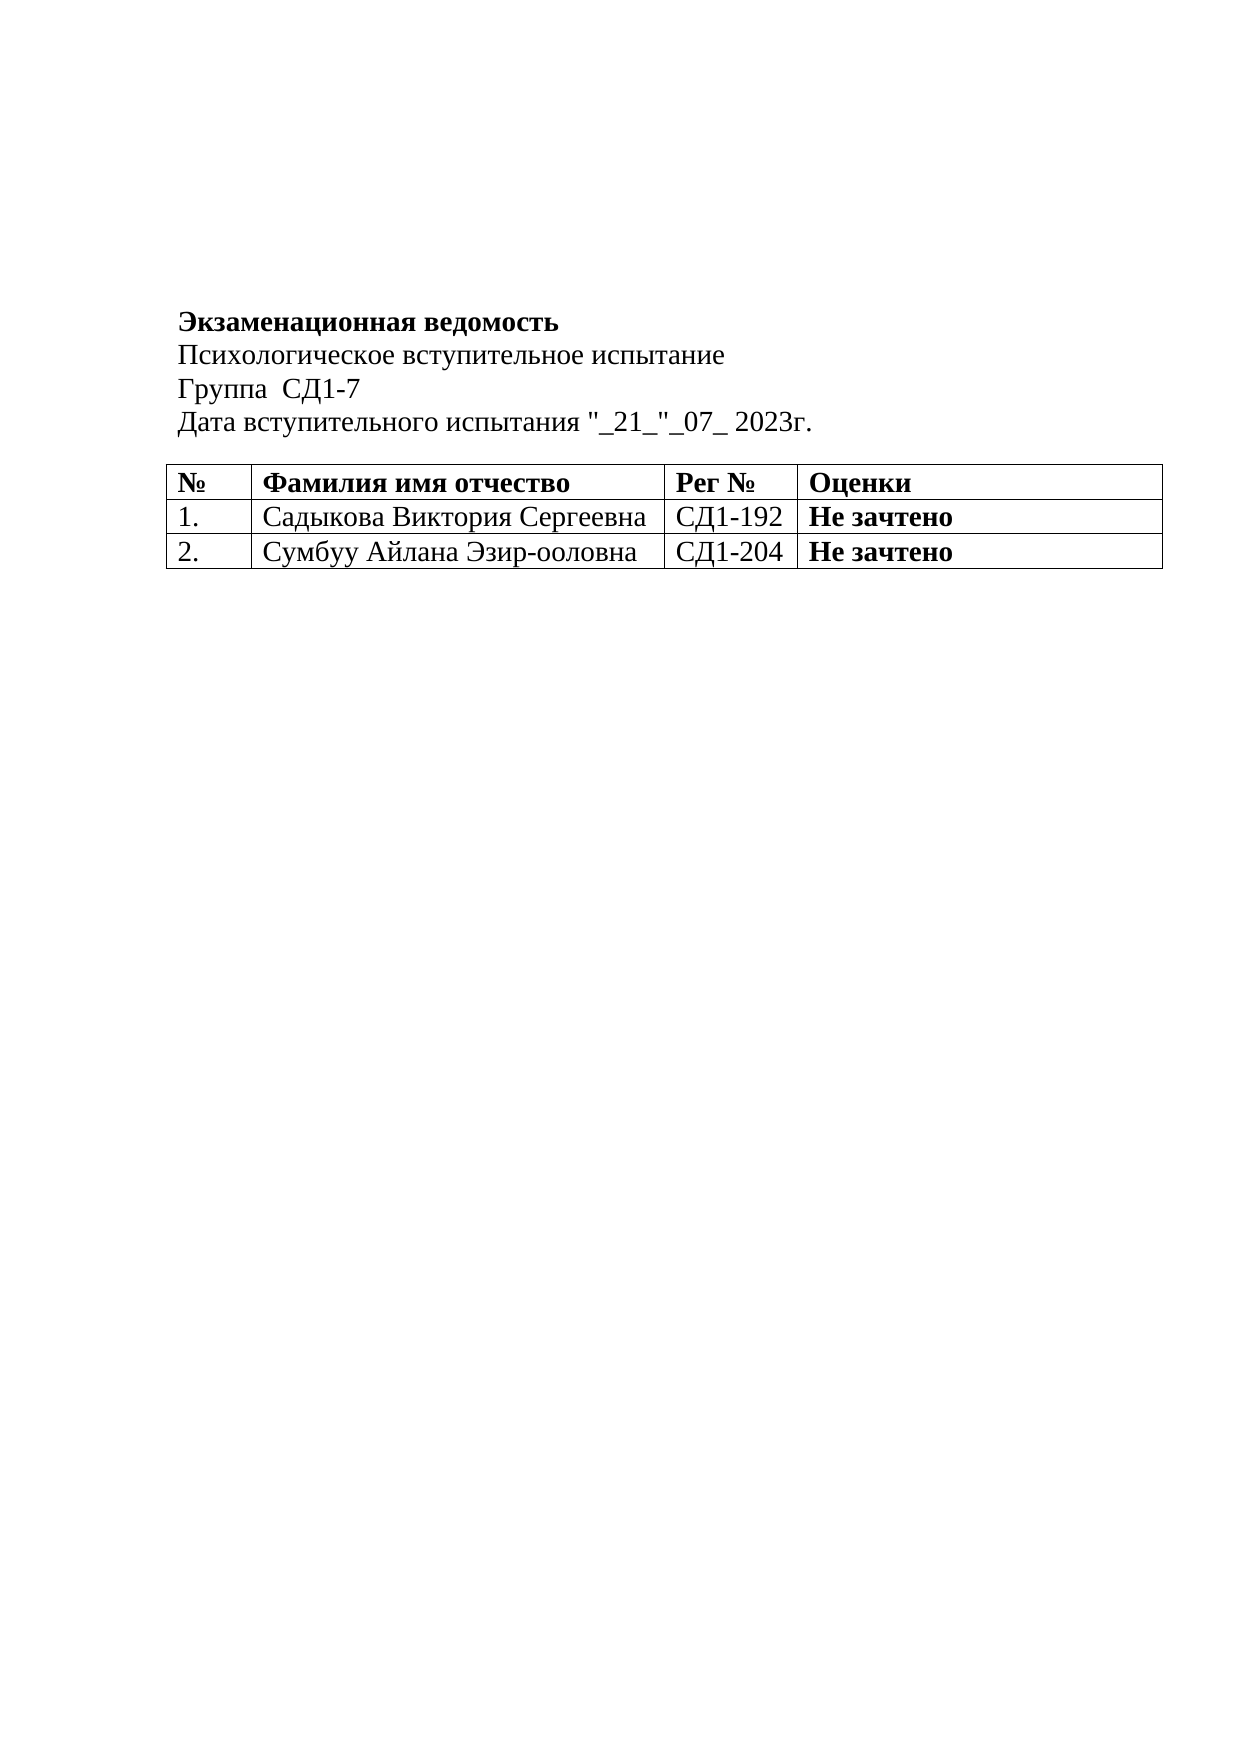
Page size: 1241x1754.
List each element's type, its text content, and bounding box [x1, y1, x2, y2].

table_cell СД1-192 [665, 500, 797, 533]
text Экзаменационная ведомость [177, 304, 1152, 337]
table_header № [167, 465, 251, 498]
table_header Фамилия имя отчество [252, 465, 664, 498]
table_cell Не зачтено [798, 500, 1162, 533]
text Психологическое вступительное испытание [177, 337, 1152, 371]
table_cell 1. [167, 500, 251, 533]
table_cell СД1-204 [665, 534, 797, 568]
table_header Оценки [798, 465, 1162, 498]
table_cell Не зачтено [798, 534, 1162, 568]
table_header Рег № [665, 465, 797, 498]
table_cell Сумбуу Айлана Эзир-ооловна [252, 534, 664, 568]
text Дата вступительного испытания "_21_"_07_ 2023г. [177, 404, 1152, 438]
table_cell 2. [167, 534, 251, 568]
table_cell Садыкова Виктория Сергеевна [252, 500, 664, 533]
text Группа СД1-7 [177, 371, 1152, 404]
